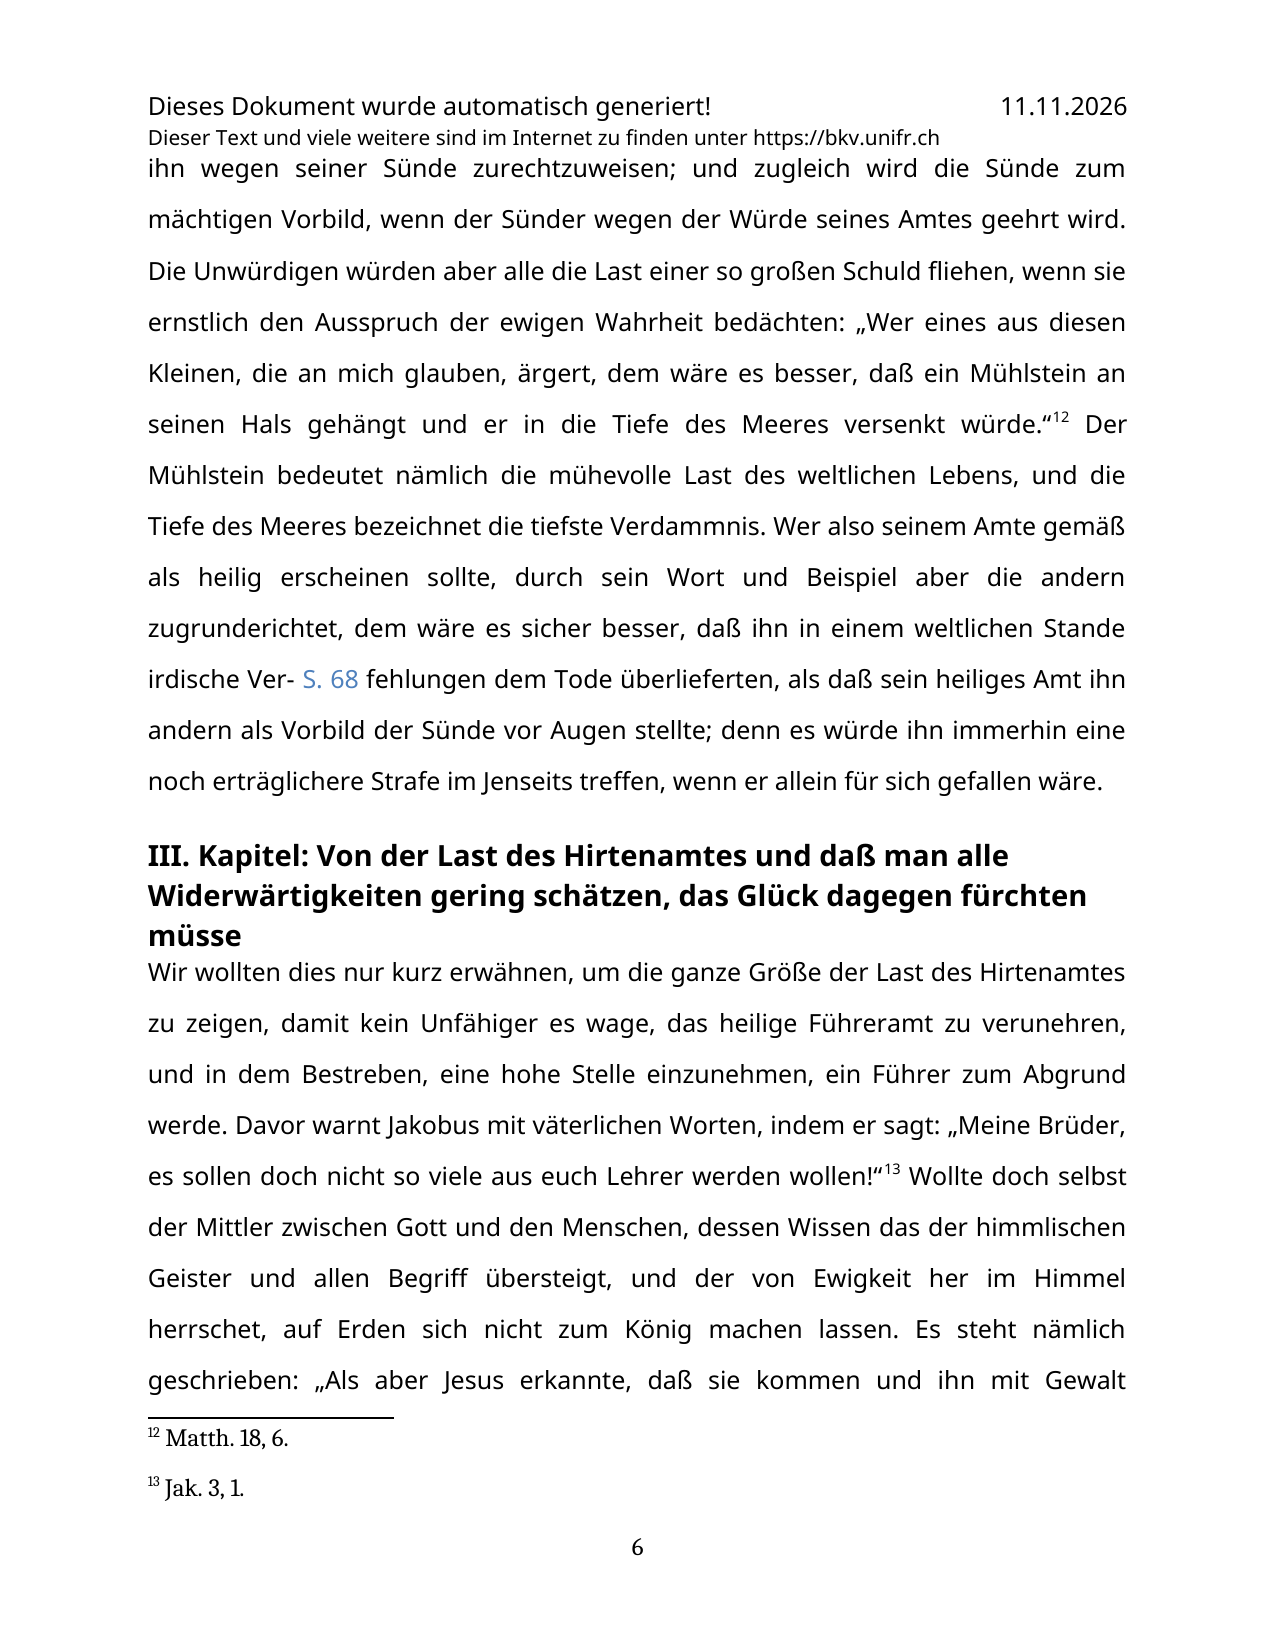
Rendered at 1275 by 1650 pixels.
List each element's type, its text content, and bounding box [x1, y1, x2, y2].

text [148, 151, 1127, 798]
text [148, 954, 1127, 1397]
subtitle III. Kapitel: Von der Last des Hirtenamtes und daß man alle Widerwärtigkeiten gering schätzen, das Glück dagegen fürchten müsse [148, 835, 1127, 954]
